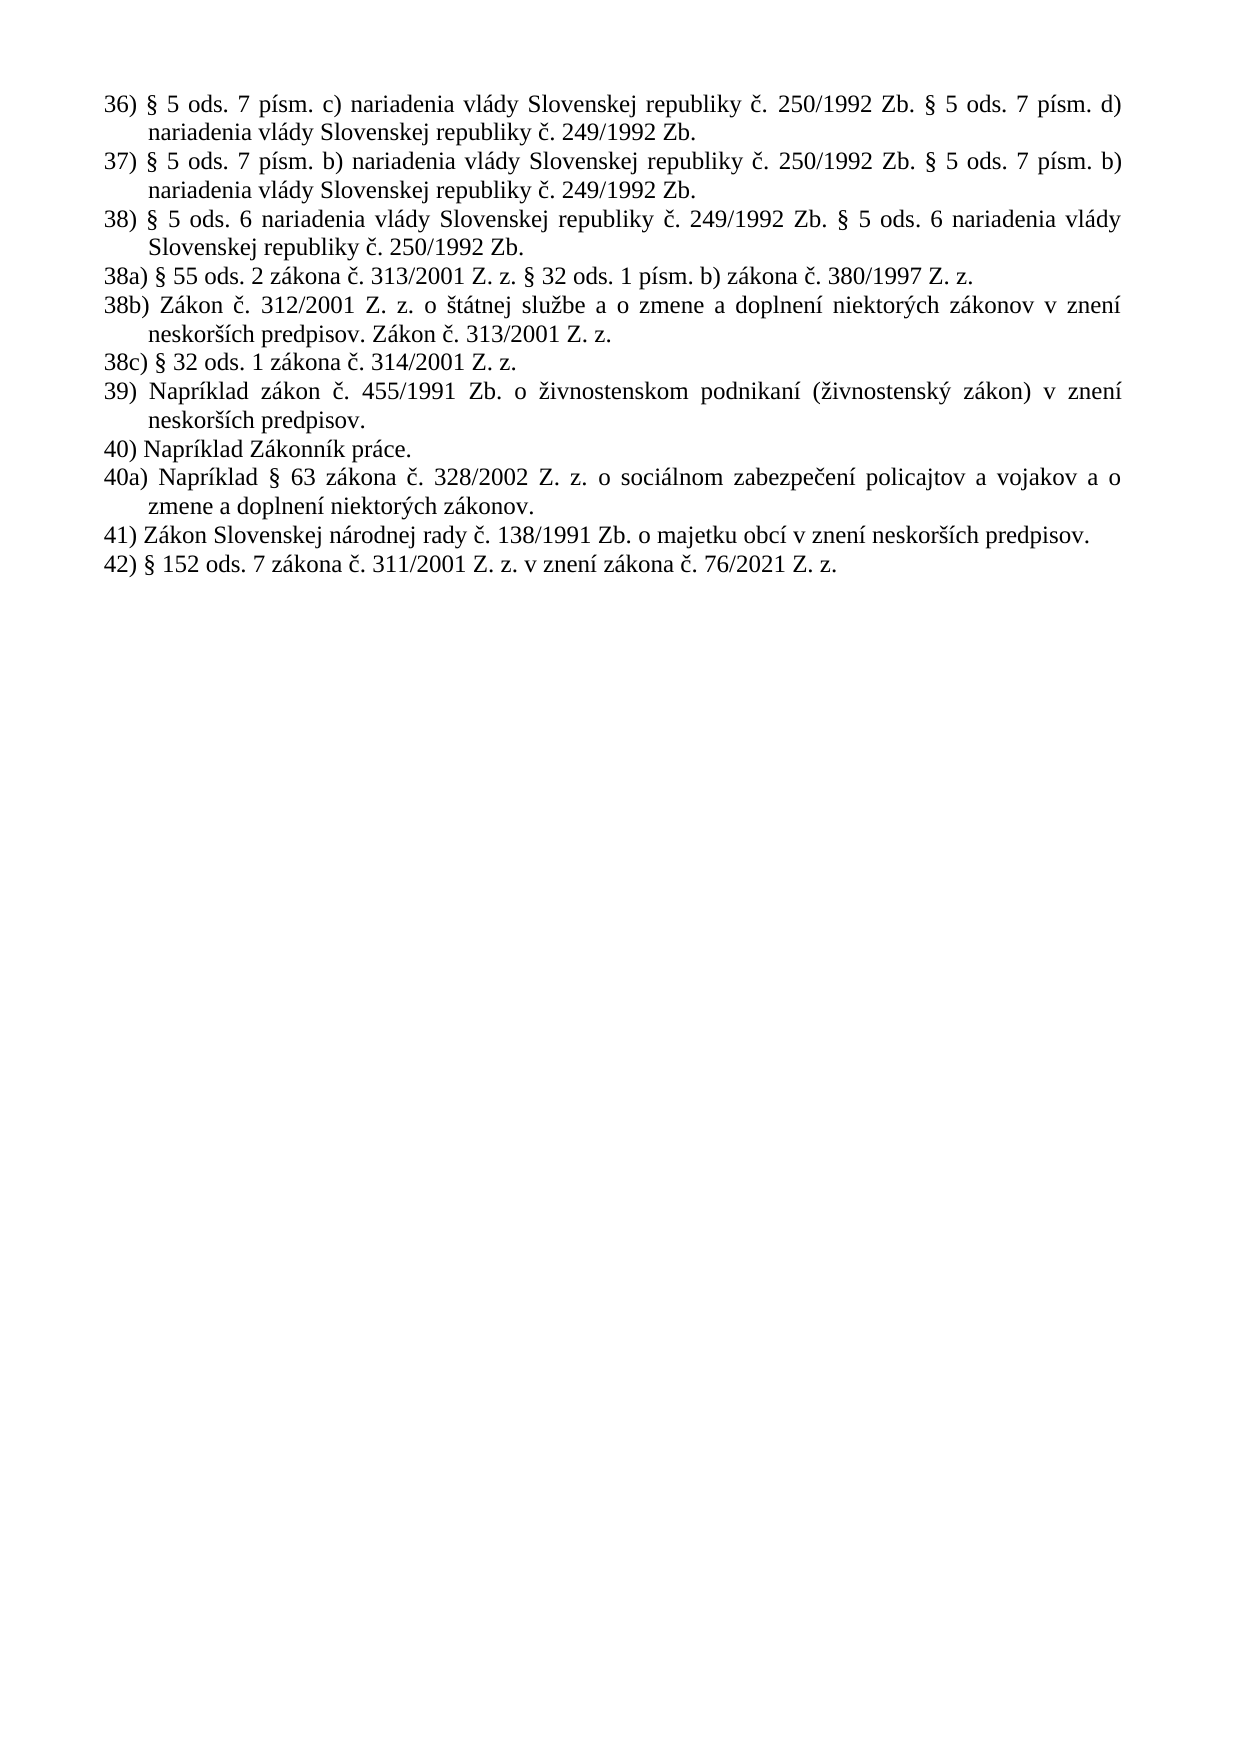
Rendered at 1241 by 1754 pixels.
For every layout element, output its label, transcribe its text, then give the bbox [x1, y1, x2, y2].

text 36) § 5 ods. 7 písm. c) nariadenia vlády Slovenskej republiky č. 250/1992 Zb. § 5 ods. 7 písm. d) nariadenia vlády Slovenskej republiky č. 249/1992 Zb. [103, 89, 1122, 146]
text 40) Napríklad Zákonník práce. [103, 434, 1122, 462]
text 38) § 5 ods. 6 nariadenia vlády Slovenskej republiky č. 249/1992 Zb. § 5 ods. 6 nariadenia vlády Slovenskej republiky č. 250/1992 Zb. [103, 204, 1122, 261]
text 41) Zákon Slovenskej národnej rady č. 138/1991 Zb. o majetku obcí v znení neskorších predpisov. [103, 520, 1122, 549]
text 42) § 152 ods. 7 zákona č. 311/2001 Z. z. v znení zákona č. 76/2021 Z. z. [103, 549, 1122, 577]
text 38b) Zákon č. 312/2001 Z. z. o štátnej službe a o zmene a doplnení niektorých zákonov v znení neskorších predpisov. Zákon č. 313/2001 Z. z. [103, 290, 1122, 347]
text 39) Napríklad zákon č. 455/1991 Zb. o živnostenskom podnikaní (živnostenský zákon) v znení neskorších predpisov. [103, 376, 1122, 434]
text 38c) § 32 ods. 1 zákona č. 314/2001 Z. z. [103, 347, 1122, 376]
text 40a) Napríklad § 63 zákona č. 328/2002 Z. z. o sociálnom zabezpečení policajtov a vojakov a o zmene a doplnení niektorých zákonov. [103, 462, 1122, 520]
text 37) § 5 ods. 7 písm. b) nariadenia vlády Slovenskej republiky č. 250/1992 Zb. § 5 ods. 7 písm. b) nariadenia vlády Slovenskej republiky č. 249/1992 Zb. [103, 146, 1122, 204]
text 38a) § 55 ods. 2 zákona č. 313/2001 Z. z. § 32 ods. 1 písm. b) zákona č. 380/1997 Z. z. [103, 261, 1122, 290]
